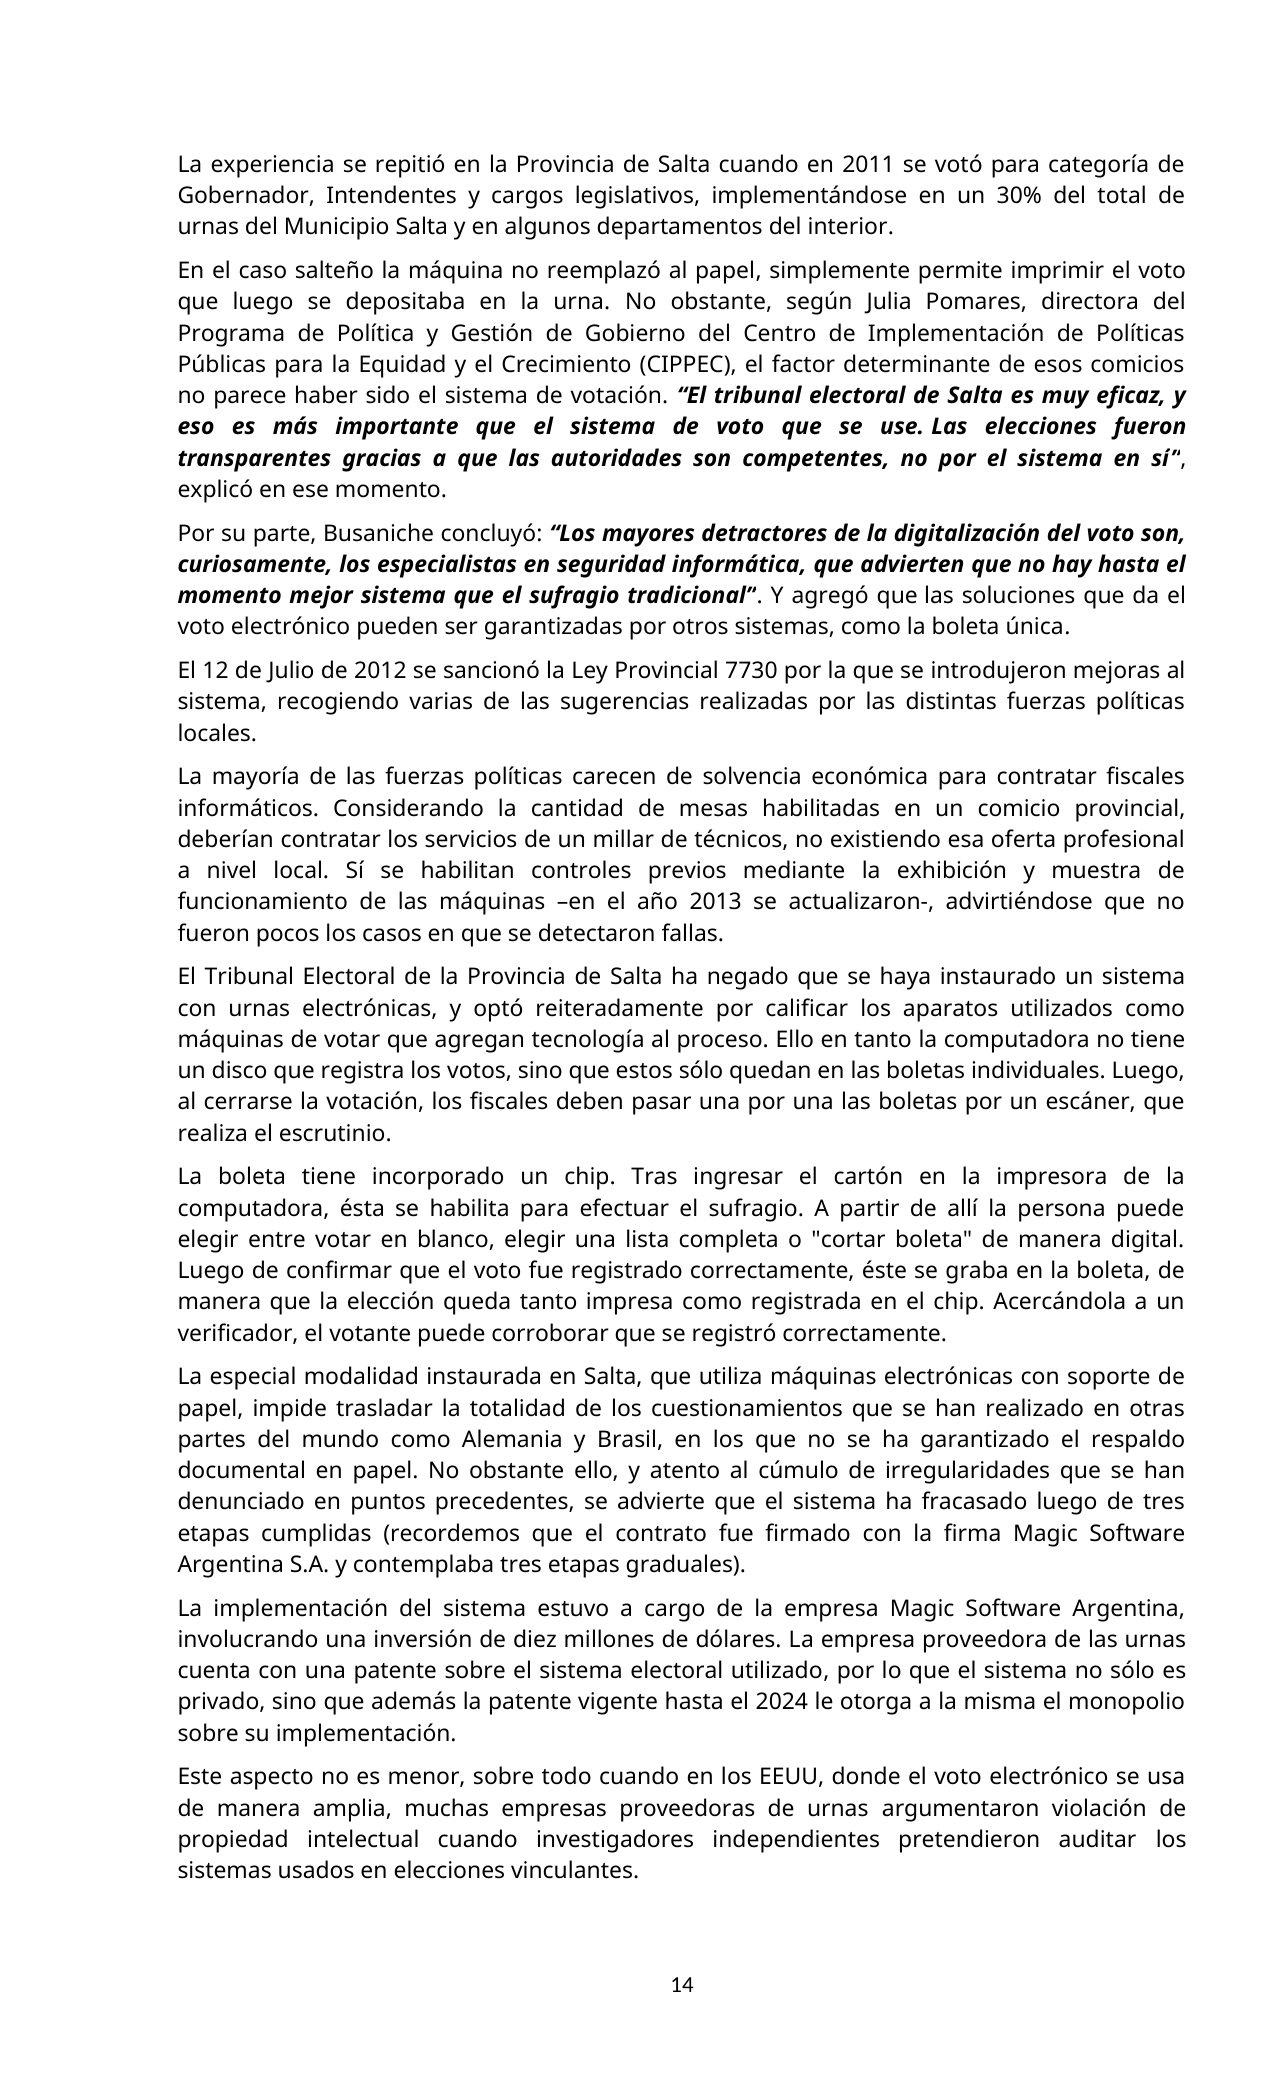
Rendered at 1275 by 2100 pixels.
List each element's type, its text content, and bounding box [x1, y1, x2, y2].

text Por su parte, Busaniche concluyó: “Los mayores detractores de la digitalización del voto son, curiosamente, los especialistas en seguridad informática, que advierten que no hay hasta el momento mejor sistema que el sufragio tradicional”. Y agregó que las soluciones que da el voto electrónico pueden ser garantizadas por otros sistemas, como la boleta única. [177, 516, 1186, 579]
text El 12 de Julio de 2012 se sancionó la Ley Provincial 7730 por la que se introdujeron mejoras al sistema, recogiendo varias de las sugerencias realizadas por las distintas fuerzas políticas locales. [177, 654, 1186, 748]
text La implementación del sistema estuvo a cargo de la empresa Magic Software Argentina, involucrando una inversión de diez millones de dólares. La empresa proveedora de las urnas cuenta con una patente sobre el sistema electoral utilizado, por lo que el sistema no sólo es privado, sino que además la patente vigente hasta el 2024 le otorga a la misma el monopolio sobre su implementación. [177, 1591, 1186, 1748]
text La especial modalidad instaurada en Salta, que utiliza máquinas electrónicas con soporte de papel, impide trasladar la totalidad de los cuestionamientos que se han realizado en otras partes del mundo como Alemania y Brasil, en los que no se ha garantizado el respaldo documental en papel. No obstante ello, y atento al cúmulo de irregularidades que se han denunciado en puntos precedentes, se advierte que el sistema ha fracasado luego de tres etapas cumplidas (recordemos que el contrato fue firmado con la firma Magic Software Argentina S.A. y contemplaba tres etapas graduales). [177, 1360, 1186, 1579]
text La experiencia se repitió en la Provincia de Salta cuando en 2011 se votó para categoría de Gobernador, Intendentes y cargos legislativos, implementándose en un 30% del total de urnas del Municipio Salta y en algunos departamentos del interior. [177, 148, 1186, 241]
text Por su parte, Busaniche concluyó: “Los mayores detractores de la digitalización del voto son, curiosamente, los especialistas en seguridad informática, que advierten que no hay hasta el momento mejor sistema que el sufragio tradicional”. Y agregó que las soluciones que da el voto electrónico pueden ser garantizadas por otros sistemas, como la boleta única. [177, 579, 1186, 641]
text Este aspecto no es menor, sobre todo cuando en los EEUU, donde el voto electrónico se usa de manera amplia, muchas empresas proveedoras de urnas argumentaron violación de propiedad intelectual cuando investigadores independientes pretendieron auditar los sistemas usados en elecciones vinculantes. [177, 1760, 1186, 1885]
text La mayoría de las fuerzas políticas carecen de solvencia económica para contratar fiscales informáticos. Considerando la cantidad de mesas habilitadas en un comicio provincial, deberían contratar los servicios de un millar de técnicos, no existiendo esa oferta profesional a nivel local. Sí se habilitan controles previos mediante la exhibición y muestra de funcionamiento de las máquinas –en el año 2013 se actualizaron-, advirtiéndose que no fueron pocos los casos en que se detectaron fallas. [177, 760, 1186, 948]
text En el caso salteño la máquina no reemplazó al papel, simplemente permite imprimir el voto que luego se depositaba en la urna. No obstante, según Julia Pomares, directora del Programa de Política y Gestión de Gobierno del Centro de Implementación de Políticas Públicas para la Equidad y el Crecimiento (CIPPEC), el factor determinante de esos comicios no parece haber sido el sistema de votación. “El tribunal electoral de Salta es muy eficaz, y eso es más importante que el sistema de voto que se use. Las elecciones fueron transparentes gracias a que las autoridades son competentes, no por el sistema en sí”, explicó en ese momento. [177, 410, 1186, 504]
text La boleta tiene incorporado un chip. Tras ingresar el cartón en la impresora de la computadora, ésta se habilita para efectuar el sufragio. A partir de allí la persona puede elegir entre votar en blanco, elegir una lista completa o "cortar boleta" de manera digital. Luego de confirmar que el voto fue registrado correctamente, éste se graba en la boleta, de manera que la elección queda tanto impresa como registrada en el chip. Acercándola a un verificador, el votante puede corroborar que se registró correctamente. [177, 1160, 1186, 1348]
text El Tribunal Electoral de la Provincia de Salta ha negado que se haya instaurado un sistema con urnas electrónicas, y optó reiteradamente por calificar los aparatos utilizados como máquinas de votar que agregan tecnología al proceso. Ello en tanto la computadora no tiene un disco que registra los votos, sino que estos sólo quedan en las boletas individuales. Luego, al cerrarse la votación, los fiscales deben pasar una por una las boletas por un escáner, que realiza el escrutinio. [177, 960, 1186, 1148]
